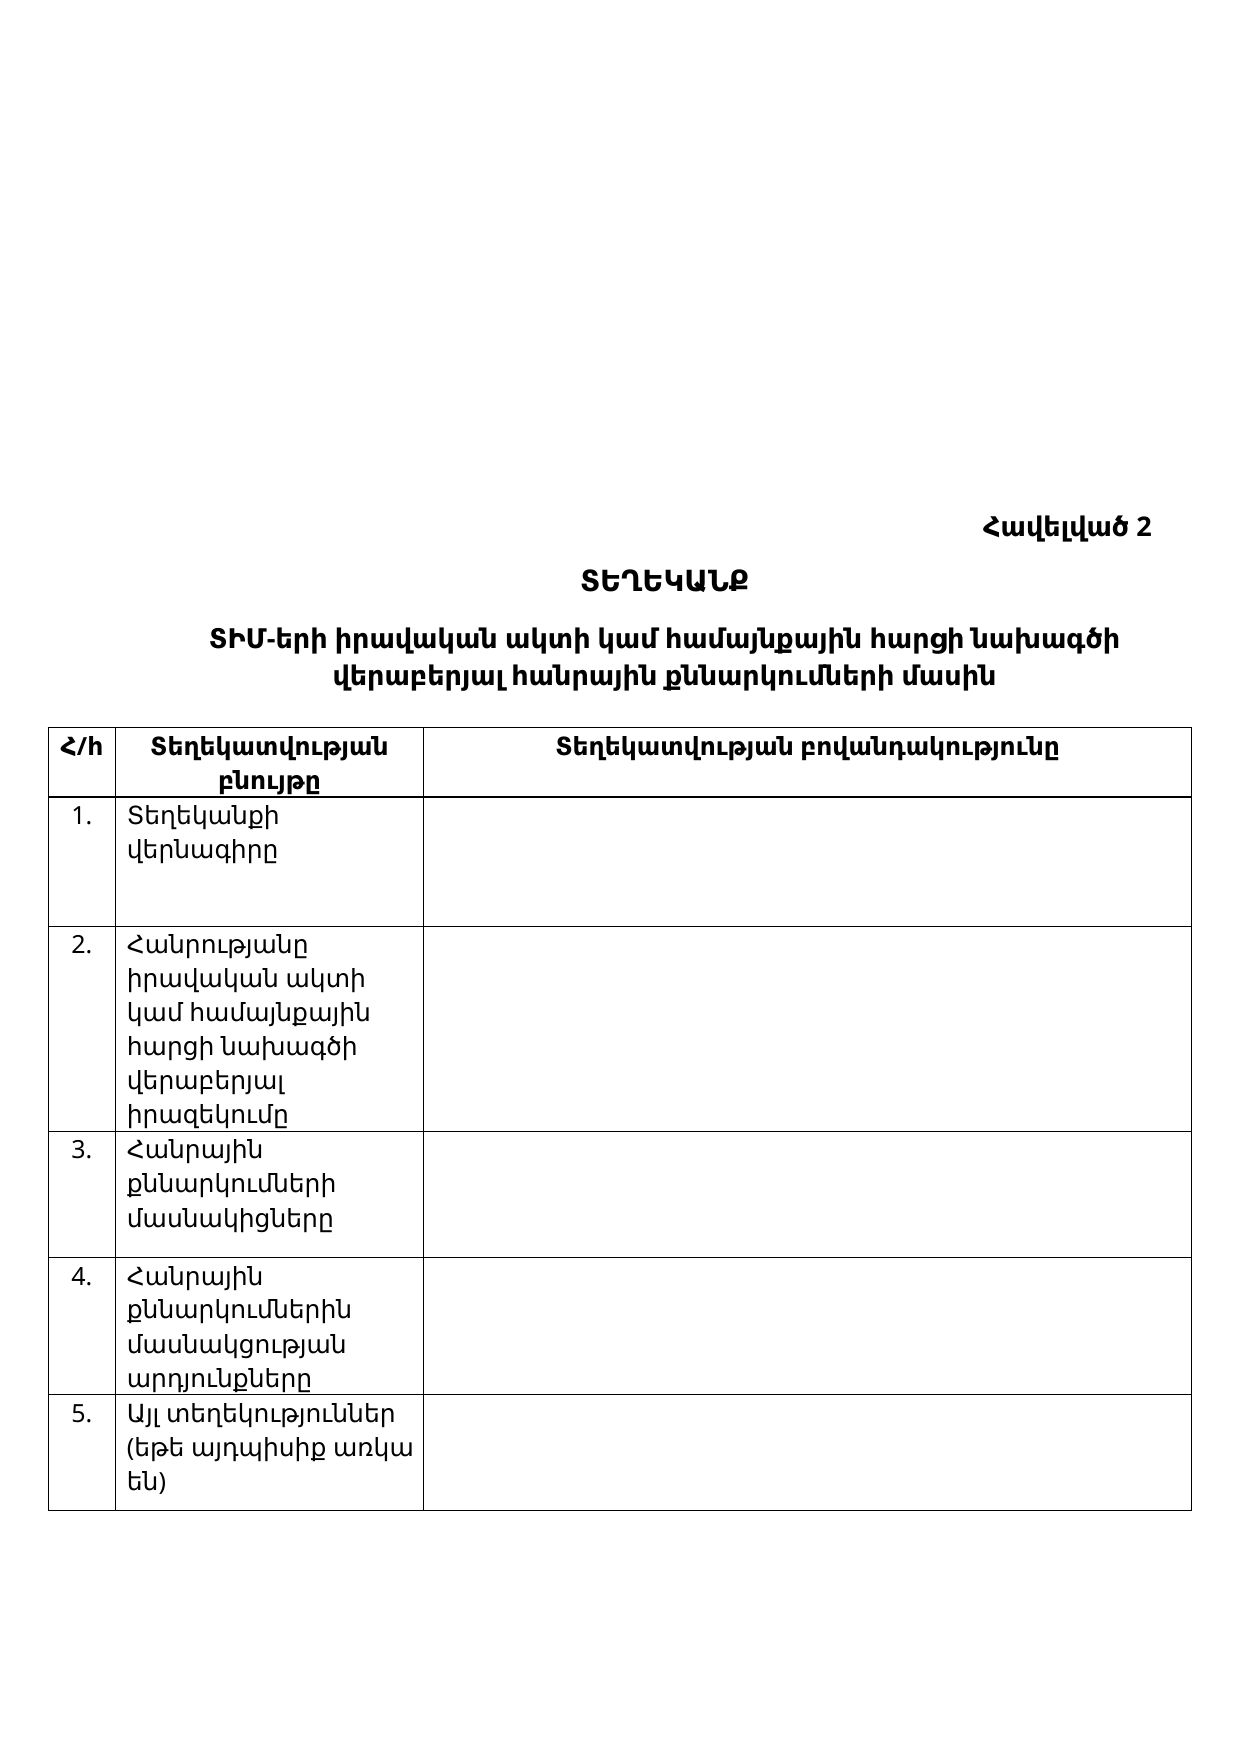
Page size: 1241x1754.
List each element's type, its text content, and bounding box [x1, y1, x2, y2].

text Հավելված 2 [177, 477, 1152, 544]
table_cell 3. [49, 1132, 115, 1257]
table_cell 4. [49, 1258, 115, 1394]
table_cell [424, 1395, 1191, 1509]
text ՏԵՂԵԿԱՆՔ [177, 560, 1152, 599]
table_cell [424, 927, 1191, 1131]
table_cell Հանրությանը իրավական ակտի կամ համայնքային հարցի նախագծի վերաբերյալ իրազեկումը [116, 927, 423, 1131]
table_header Տեղեկատվության բնույթը [116, 728, 423, 796]
table_cell [424, 1132, 1191, 1257]
table_cell 5. [49, 1395, 115, 1509]
table_cell Հանրային քննարկումների մասնակիցները [116, 1132, 423, 1257]
table_cell 2. [49, 927, 115, 1131]
text ՏԻՄ-երի իրավական ակտի կամ համայնքային հարցի նախագծի վերաբերյալ հանրային քննարկումների մասին [177, 619, 1152, 693]
table_cell [424, 798, 1191, 926]
table_cell [424, 1258, 1191, 1394]
table_cell 1. [49, 798, 115, 926]
table_cell Հանրային քննարկումներին մասնակցության արդյունքները [116, 1258, 423, 1394]
table_header Հ/հ [49, 728, 115, 796]
table_cell Այլ տեղեկություններ (եթե այդպիսիք առկա են) [116, 1395, 423, 1509]
table_cell Տեղեկանքի վերնագիրը [116, 798, 423, 926]
table_header Տեղեկատվության բովանդակությունը [424, 728, 1191, 796]
